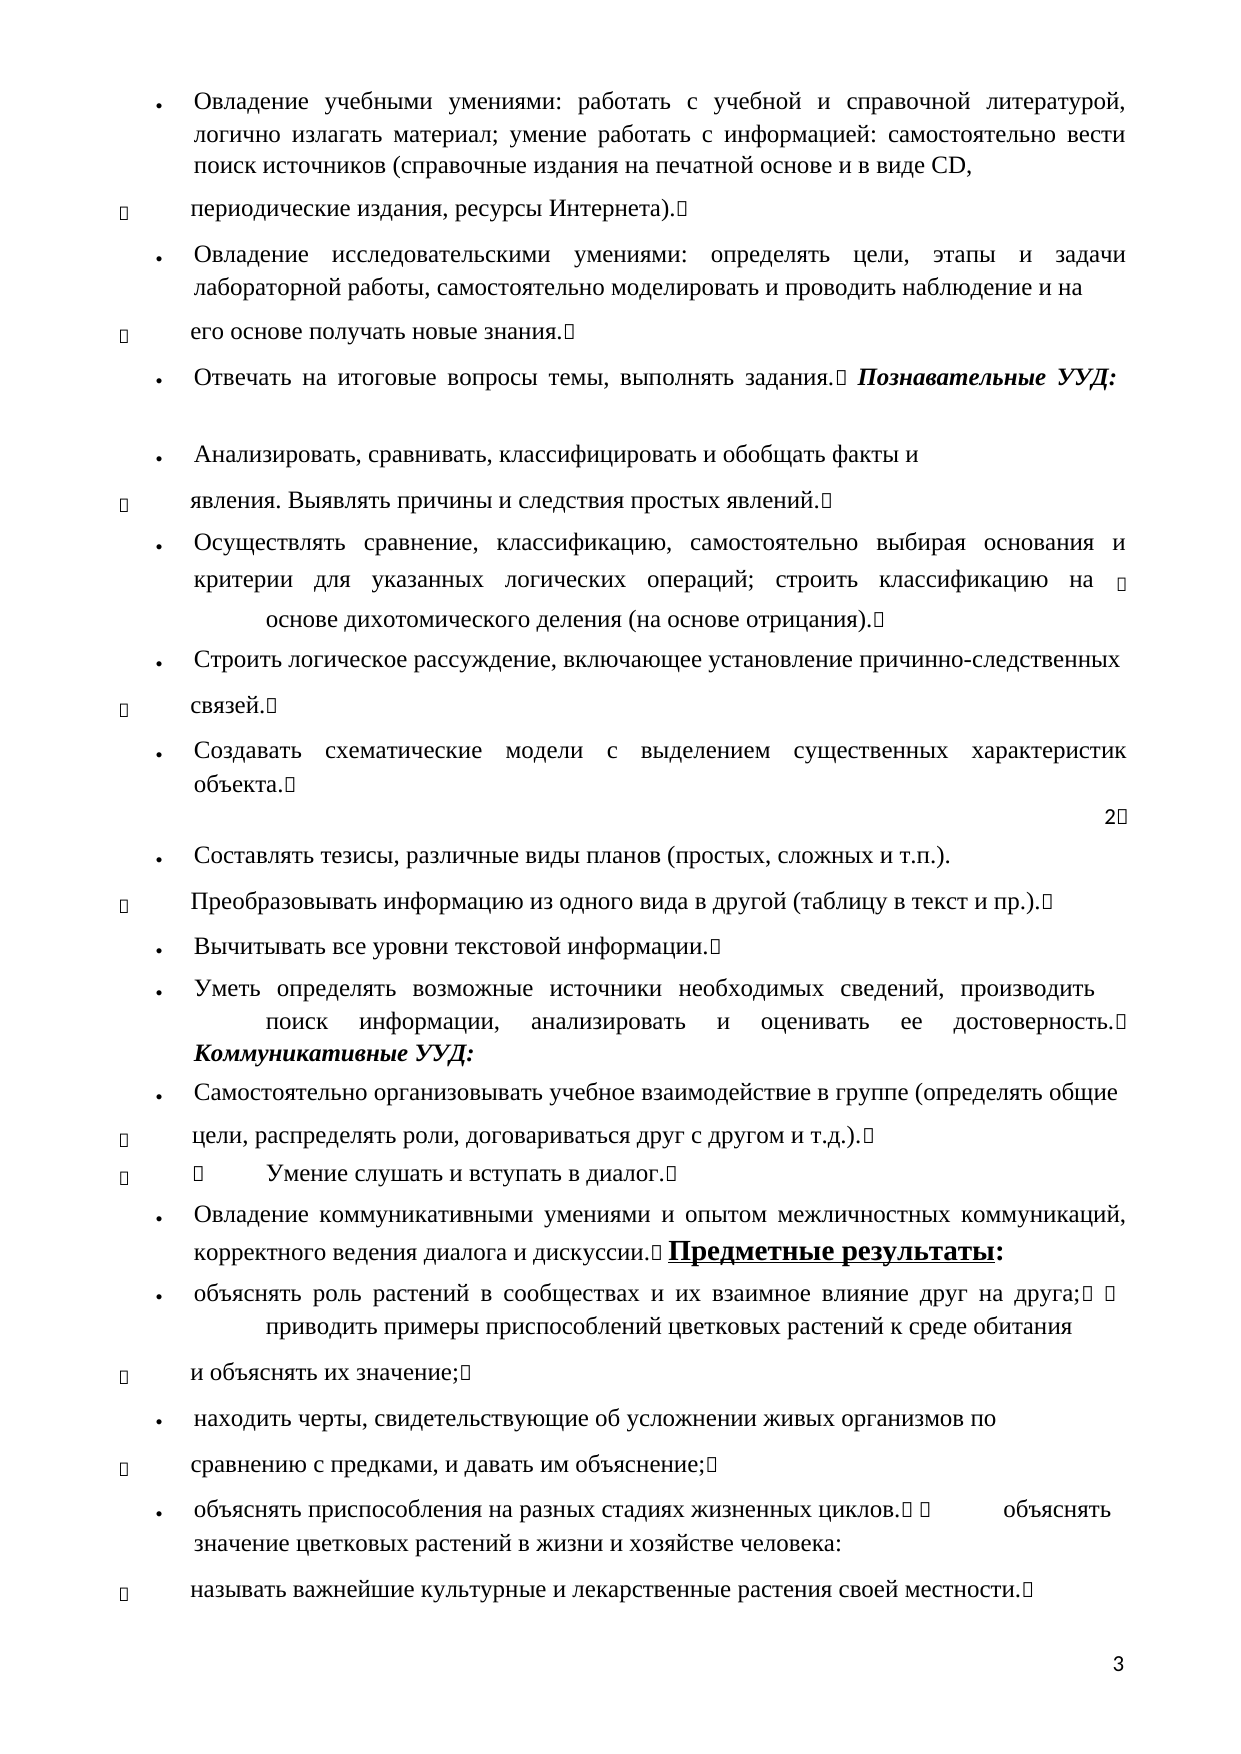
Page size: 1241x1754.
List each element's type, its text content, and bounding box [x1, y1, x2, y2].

list Отвечать на итоговые вопросы темы, выполнять задания. Познавательные УУД: [156, 355, 1127, 424]
list объяснять приспособления на разных стадиях жизненных циклов.  объяснять значение цветковых растений в жизни и хозяйстве человека: [156, 1487, 1127, 1556]
text  цели, распределять роли, договариваться друг с другом и т.д.).   Умение слушать и вступать в диалог. [118, 1112, 874, 1191]
list Самостоятельно организовывать учебное взаимодействие в группе (определять общие [156, 1070, 1127, 1107]
text  сравнению с предками, и давать им объяснение; [118, 1438, 1128, 1482]
list Вычитывать все уровни текстовой информации. [156, 924, 1127, 961]
list Овладение исследовательскими умениями: определять цели, этапы и задачи лабораторной работы, самостоятельно моделировать и проводить наблюдение и на [156, 232, 1127, 301]
list объяснять роль растений в сообществах и их взаимное влияние друг на друга;  приводить примеры приспособлений цветковых растений к среде обитания [156, 1271, 1127, 1340]
text  явления. Выявлять причины и следствия простых явлений. [118, 474, 1128, 518]
text  и объяснять их значение; [118, 1346, 1128, 1390]
list находить черты, свидетельствующие об усложнении живых организмов по [156, 1396, 1127, 1433]
text  его основе получать новые знания. [118, 305, 1128, 349]
list Анализировать, сравнивать, классифицировать и обобщать факты и [156, 432, 1127, 469]
list Создавать схематические модели с выделением существенных характеристик объекта. [156, 728, 1127, 798]
text  называть важнейшие культурные и лекарственные растения своей местности. [118, 1563, 1128, 1607]
list Овладение коммуникативными умениями и опытом межличностных коммуникаций, корректного ведения диалога и дискуссии. Предметные результаты: [156, 1192, 1127, 1266]
text 2 [118, 802, 1128, 831]
list Составлять тезисы, различные виды планов (простых, сложных и т.п.). [156, 833, 1127, 870]
list Строить логическое рассуждение, включающее установление причинно-следственных [156, 637, 1127, 674]
list Осуществлять сравнение, классификацию, самостоятельно выбирая основания и критерии для указанных логических операций; строить классификацию на  основе дихотомического деления (на основе отрицания). [156, 524, 1127, 636]
text  Преобразовывать информацию из одного вида в другой (таблицу в текст и пр.). [118, 875, 1128, 919]
text  связей. [118, 679, 1128, 723]
text  периодические издания, ресурсы Интернета). [118, 182, 1128, 226]
list Уметь определять возможные источники необходимых сведений, производить поиск информации, анализировать и оценивать ее достоверность. Коммуникативные УУД: [156, 966, 1127, 1067]
list Овладение учебными умениями: работать с учебной и справочной литературой, логично излагать материал; умение работать с информацией: самостоятельно вести поиск источников (справочные издания на печатной основе и в виде CD, [156, 79, 1127, 179]
